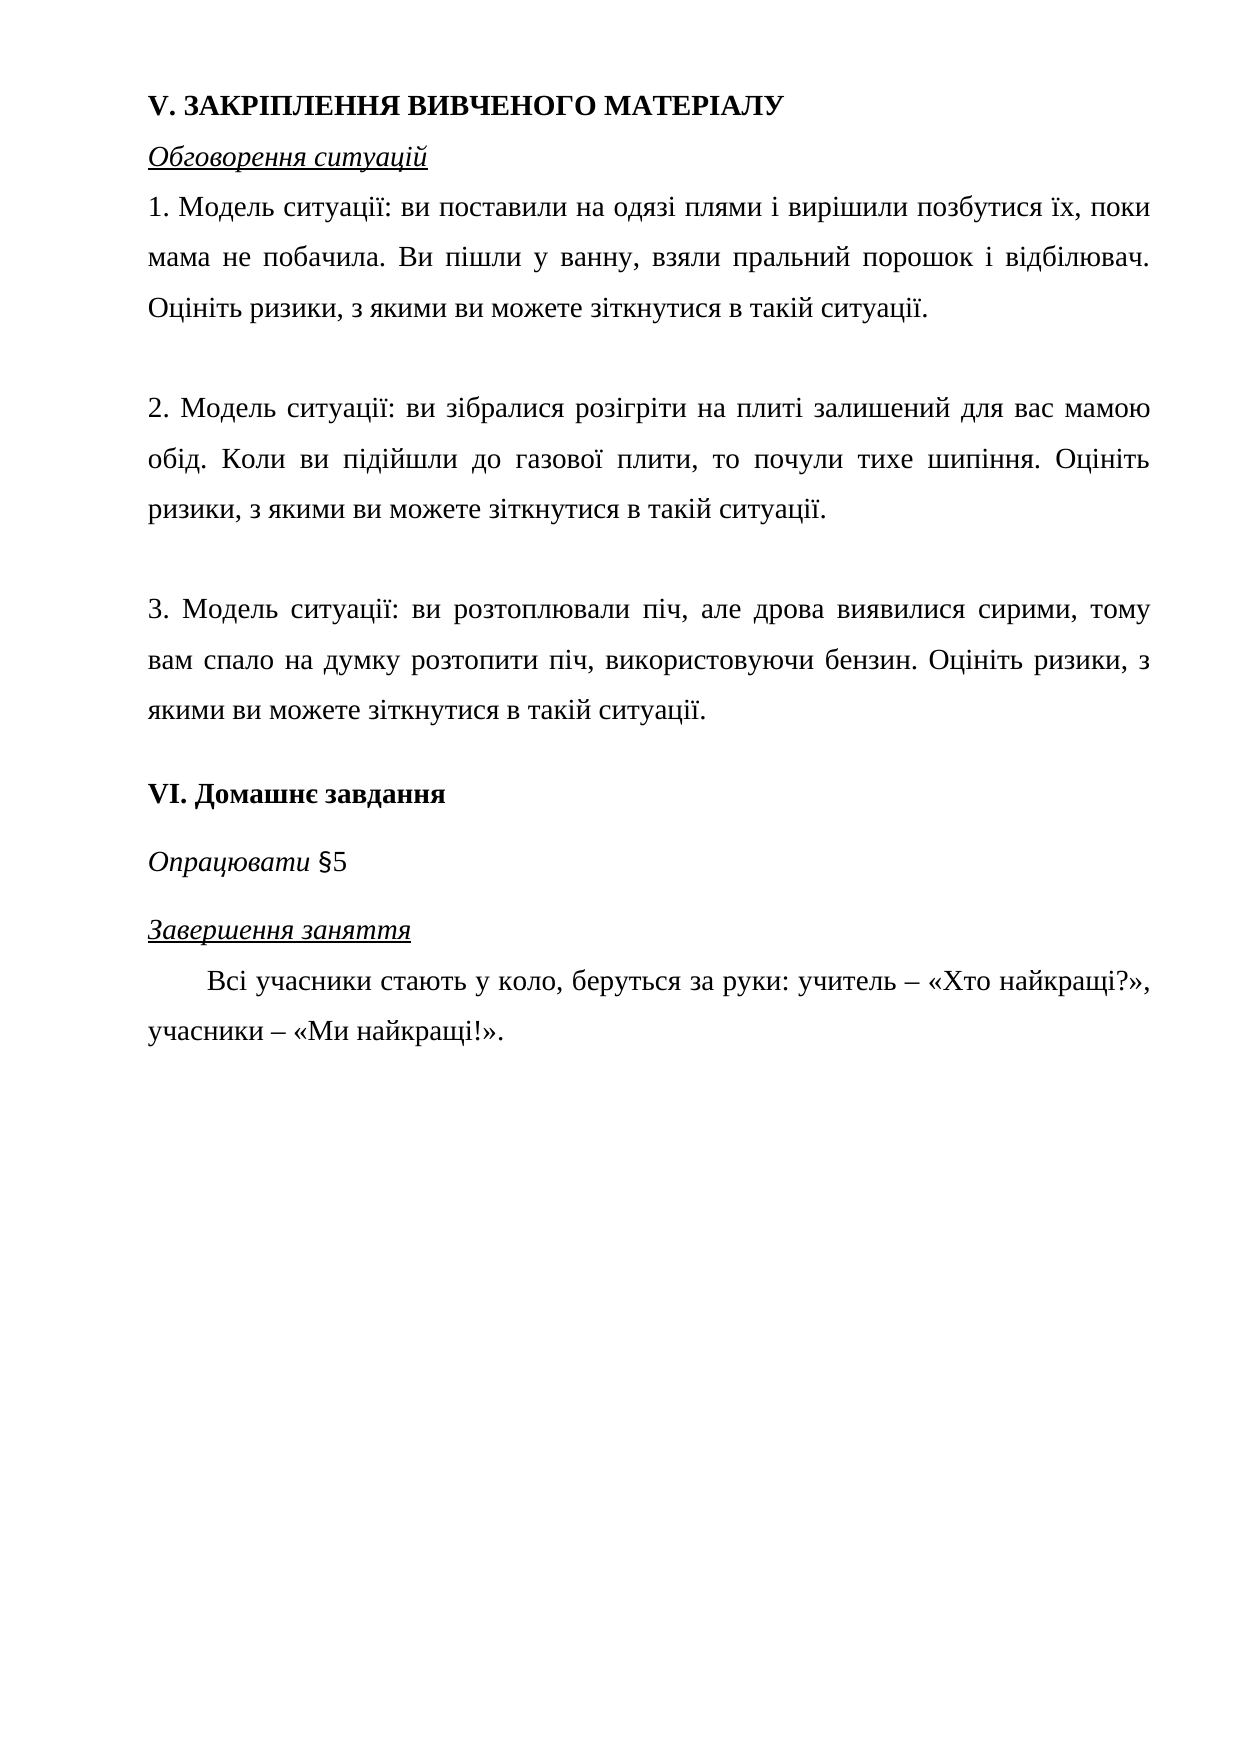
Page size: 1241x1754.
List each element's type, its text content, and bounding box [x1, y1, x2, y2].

text V. ЗАКРІПЛЕННЯ ВИВЧЕНОГО МАТЕРІАЛУ [148, 88, 1152, 122]
text Завершення заняття [148, 912, 1152, 946]
text 3. Модель ситуації: ви розтоплювали піч, але дрова виявилися сирими, тому вам спало на думку розтопити піч, використовуючи бензин. Оцініть ризики, з якими ви можете зіткнутися в такій ситуації. [148, 592, 1152, 726]
text Опрацювати §5 [148, 843, 1152, 879]
text 2. Модель ситуації: ви зібралися розігріти на плиті залишений для вас мамою обід. Коли ви підійшли до газової плити, то почули тихе шипіння. Оцініть ризики, з якими ви можете зіткнутися в такій ситуації. [148, 390, 1152, 524]
text VІ. Домашнє завдання [148, 776, 1152, 810]
text Обговорення ситуацій [148, 139, 1152, 172]
text Всі учасники стають у коло, беруться за руки: учитель – «Хто найкращі?», учасники – «Ми найкращі!». [148, 963, 1152, 1047]
text 1. Модель ситуації: ви поставили на одязі плями і вирішили позбутися їх, поки мама не побачила. Ви пішли у ванну, взяли пральний порошок і відбілювач. Оцініть ризики, з якими ви можете зіткнутися в такій ситуації. [148, 189, 1152, 323]
